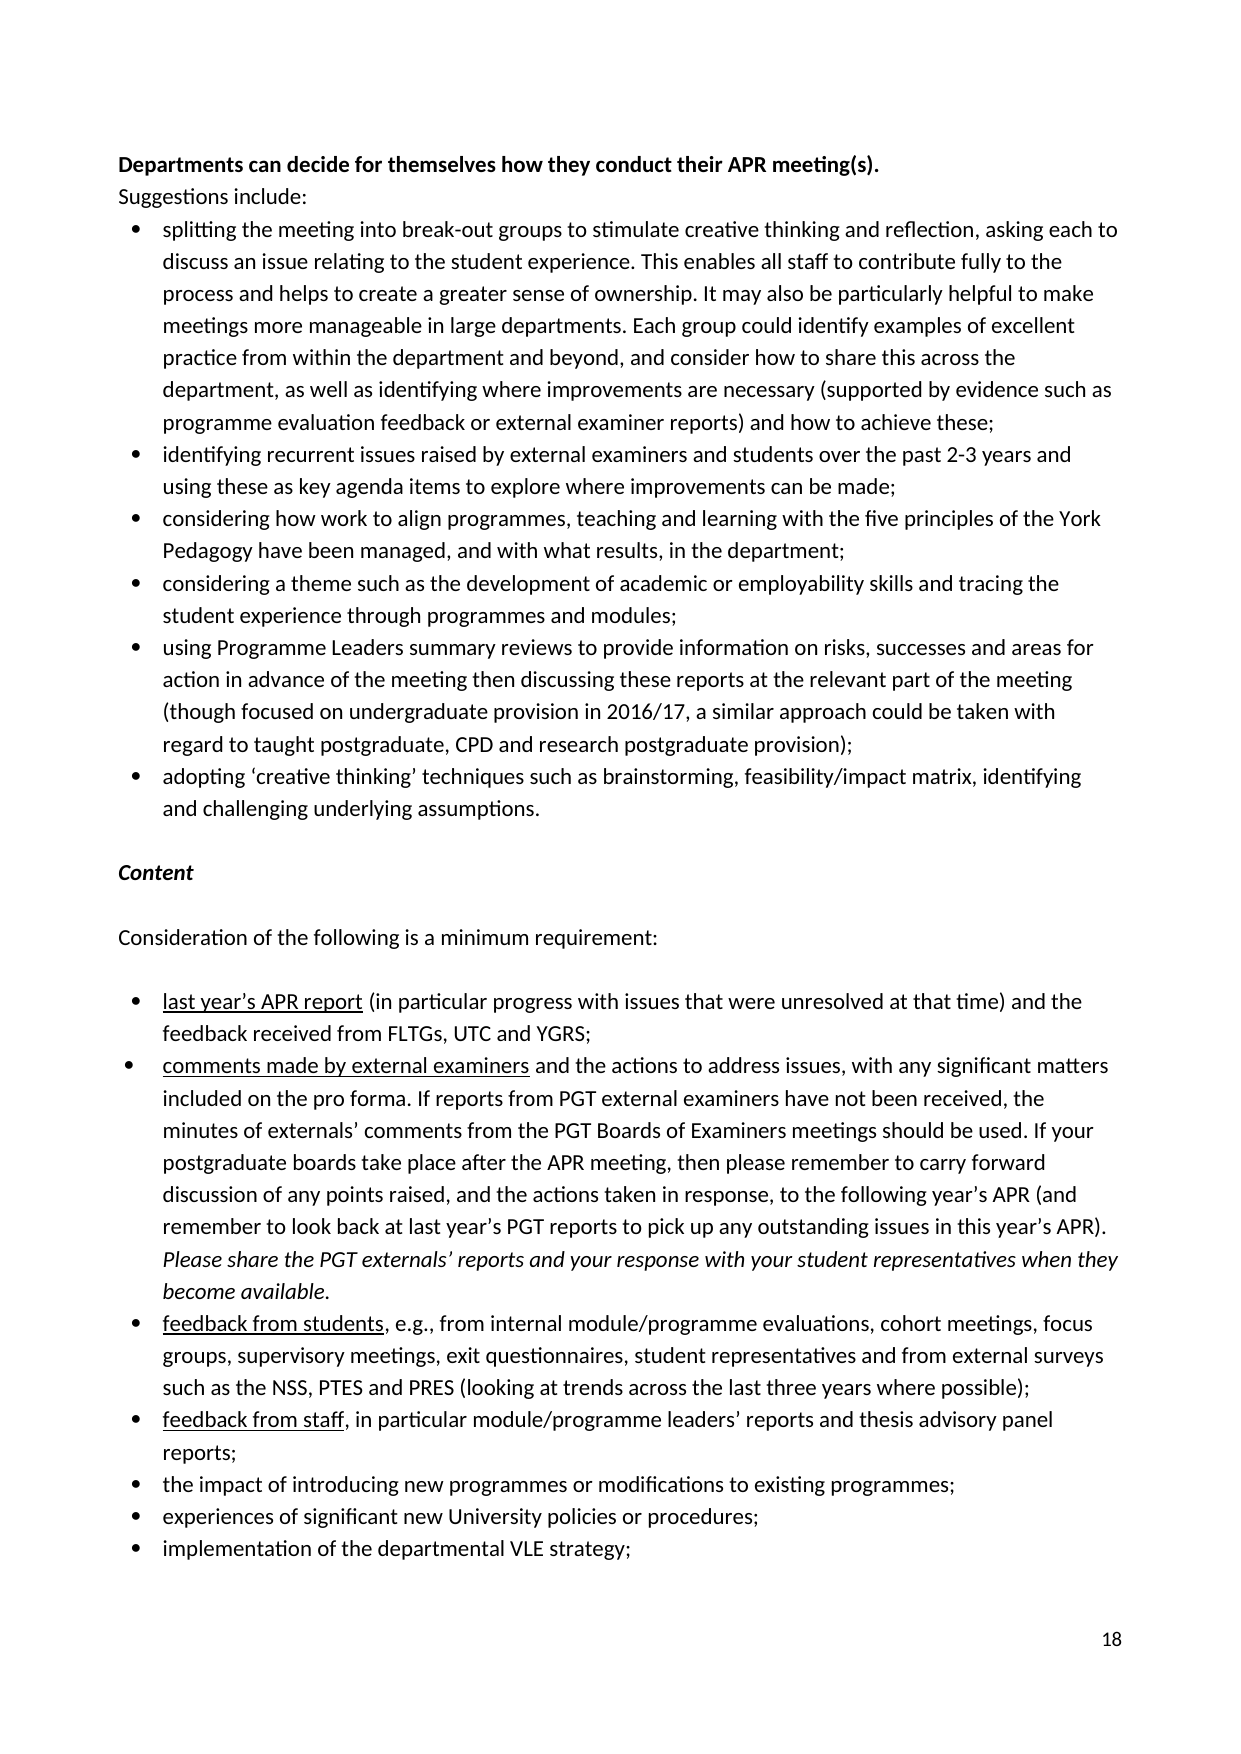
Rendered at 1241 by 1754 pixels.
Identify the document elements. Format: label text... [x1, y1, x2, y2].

list feedback from students, e.g., from internal module/programme evaluations, cohort meetings, focus groups, supervisory meetings, exit questionnaires, student representatives and from external surveys such as the NSS, PTES and PRES (looking at trends across the last three years where possible); [132, 1309, 1122, 1401]
list splitting the meeting into break-out groups to stimulate creative thinking and reflection, asking each to discuss an issue relating to the student experience. This enables all staff to contribute fully to the process and helps to create a greater sense of ownership. It may also be particularly helpful to make meetings more manageable in large departments. Each group could identify examples of excellent practice from within the department and beyond, and consider how to share this across the department, as well as identifying where improvements are necessary (supported by evidence such as programme evaluation feedback or external examiner reports) and how to achieve these; [132, 215, 1122, 436]
list feedback from staff, in particular module/programme leaders’ reports and thesis advisory panel reports; [132, 1406, 1122, 1466]
list comments made by external examiners and the actions to address issues, with any significant matters included on the pro forma. If reports from PGT external examiners have not been received, the minutes of externals’ comments from the PGT Boards of Examiners meetings should be used. If your postgraduate boards take place after the APR meeting, then please remember to carry forward discussion of any points raised, and the actions taken in response, to the following year’s APR (and remember to look back at last year’s PGT reports to pick up any outstanding issues in this year’s APR). [125, 1052, 1122, 1241]
list last year’s APR report (in particular progress with issues that were unresolved at that time) and the feedback received from FLTGs, UTC and YGRS; [132, 987, 1122, 1047]
list adopting ‘creative thinking’ techniques such as brainstorming, feasibility/impact matrix, identifying and challenging underlying assumptions. [132, 762, 1122, 822]
list Please share the PGT externals’ reports and your response with your student representatives when they become available. [162, 1245, 1122, 1305]
list considering how work to align programmes, teaching and learning with the five principles of the York Pedagogy have been managed, and with what results, in the department; [132, 504, 1122, 564]
list experiences of significant new University policies or procedures; [132, 1502, 1122, 1530]
text Departments can decide for themselves how they conduct their APR meeting(s). [118, 150, 1122, 178]
list considering a theme such as the development of academic or employability skills and tracing the student experience through programmes and modules; [132, 569, 1122, 629]
text Suggestions include: [118, 182, 1122, 211]
list using Programme Leaders summary reviews to provide information on risks, successes and areas for action in advance of the meeting then discussing these reports at the relevant part of the meeting (though focused on undergraduate provision in 2016/17, a similar approach could be taken with regard to taught postgraduate, CPD and research postgraduate provision); [132, 633, 1122, 758]
text Consideration of the following is a minimum requirement: [118, 923, 1122, 951]
list implementation of the departmental VLE strategy; [132, 1534, 1122, 1562]
text Content [118, 858, 1122, 886]
list identifying recurrent issues raised by external examiners and students over the past 2-3 years and using these as key agenda items to explore where improvements can be made; [132, 440, 1122, 500]
list the impact of introducing new programmes or modifications to existing programmes; [132, 1470, 1122, 1498]
